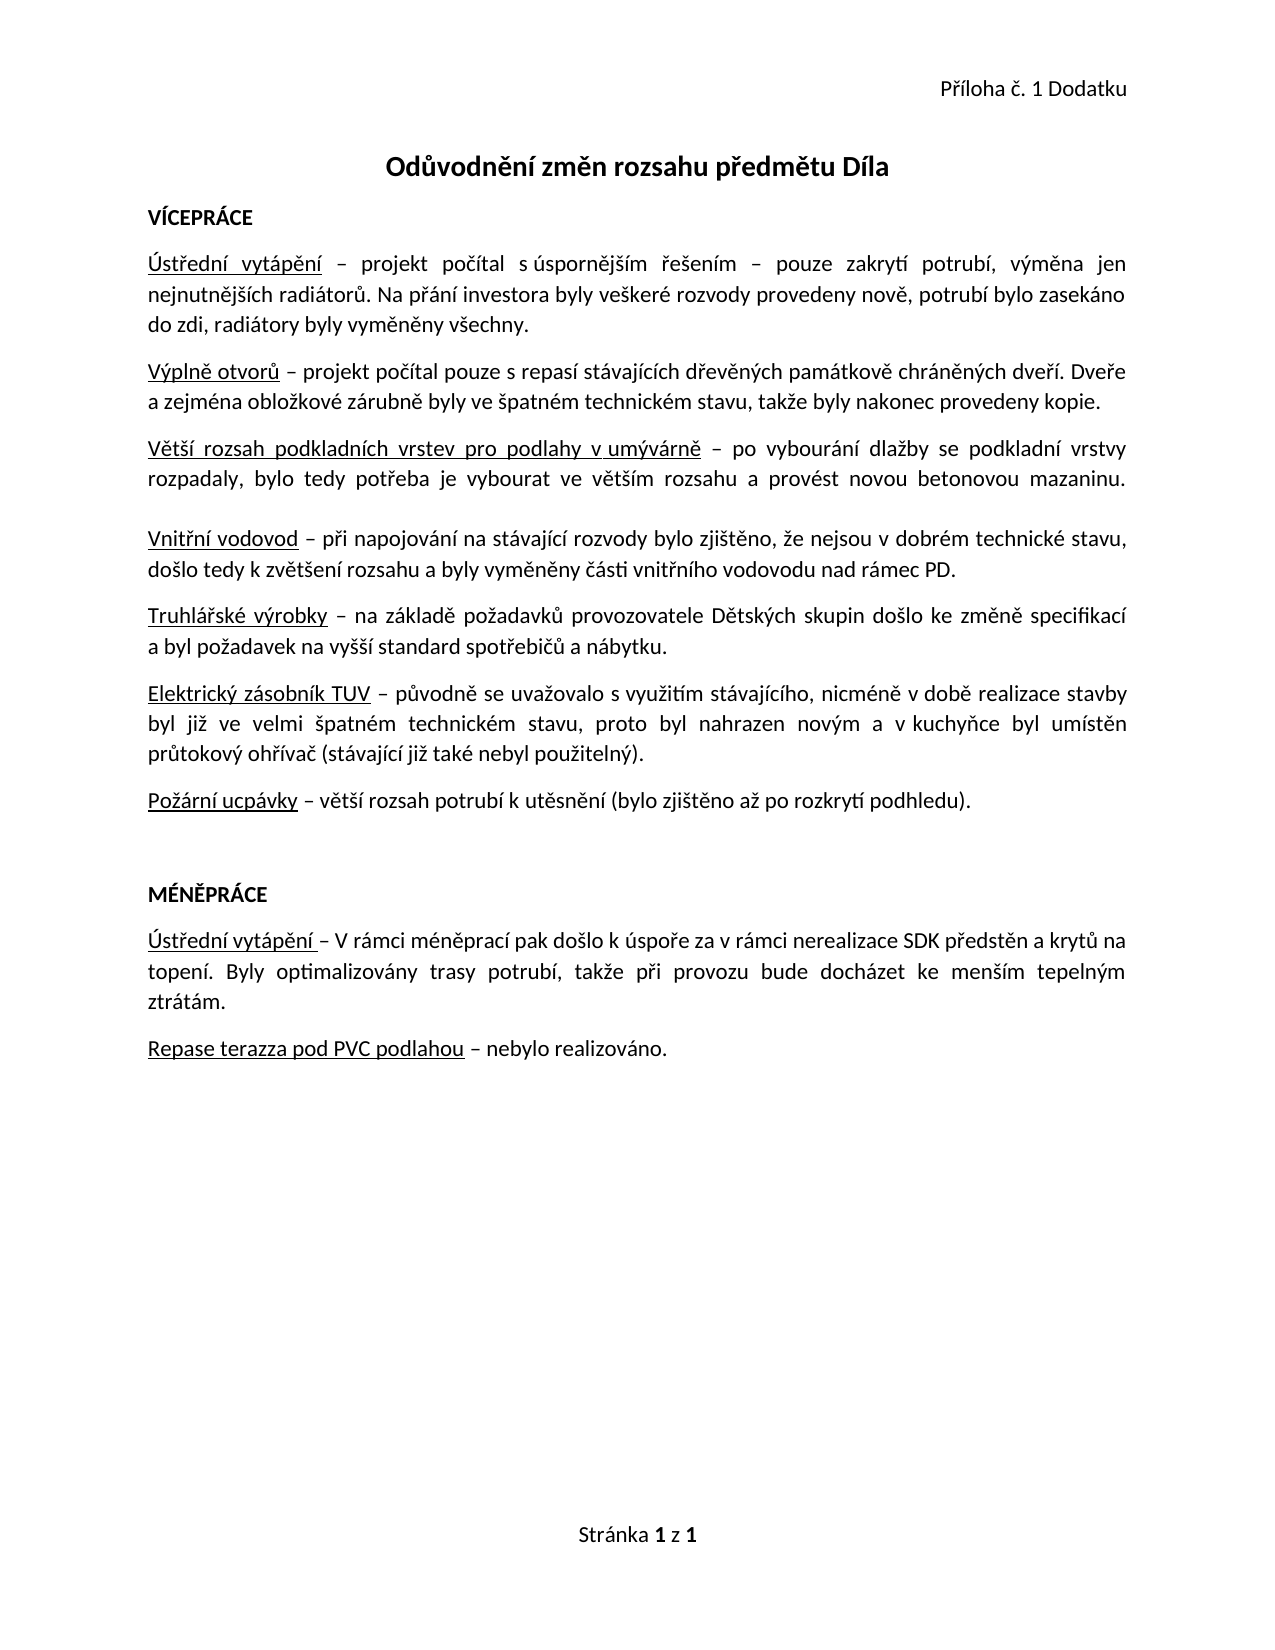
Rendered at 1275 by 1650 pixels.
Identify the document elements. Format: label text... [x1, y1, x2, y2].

text Ústřední vytápění – projekt počítal s úspornějším řešením – pouze zakrytí potrubí, výměna jen nejnutnějších radiátorů. Na přání investora byly veškeré rozvody provedeny nově, potrubí bylo zasekáno do zdi, radiátory byly vyměněny všechny. [148, 249, 1127, 338]
text Větší rozsah podkladních vrstev pro podlahy v umývárně – po vybourání dlažby se podkladní vrstvy rozpadaly, bylo tedy potřeba je vybourat ve větším rozsahu a provést novou betonovou mazaninu. Vnitřní vodovod – při napojování na stávající rozvody bylo zjištěno, že nejsou v dobrém technické stavu, došlo tedy k zvětšení rozsahu a byly vyměněny části vnitřního vodovodu nad rámec PD. [148, 434, 1127, 583]
text MÉNĚPRÁCE [148, 880, 1127, 908]
text Repase terazza pod PVC podlahou – nebylo realizováno. [148, 1034, 1127, 1062]
text Odůvodnění změn rozsahu předmětu Díla [148, 148, 1127, 183]
text Požární ucpávky – větší rozsah potrubí k utěsnění (bylo zjištěno až po rozkrytí podhledu). [148, 786, 1127, 814]
text Elektrický zásobník TUV – původně se uvažovalo s využitím stávajícího, nicméně v době realizace stavby byl již ve velmi špatném technickém stavu, proto byl nahrazen novým a v kuchyňce byl umístěn průtokový ohřívač (stávající již také nebyl použitelný). [148, 679, 1127, 767]
text Truhlářské výrobky – na základě požadavků provozovatele Dětských skupin došlo ke změně specifikací a byl požadavek na vyšší standard spotřebičů a nábytku. [148, 602, 1127, 660]
text VÍCEPRÁCE [148, 203, 1127, 231]
text Výplně otvorů – projekt počítal pouze s repasí stávajících dřevěných památkově chráněných dveří. Dveře a zejména obložkové zárubně byly ve špatném technickém stavu, takže byly nakonec provedeny kopie. [148, 357, 1127, 415]
text Ústřední vytápění – V rámci méněprací pak došlo k úspoře za v rámci nerealizace SDK předstěn a krytů na topení. Byly optimalizovány trasy potrubí, takže při provozu bude docházet ke menším tepelným ztrátám. [148, 927, 1127, 1015]
